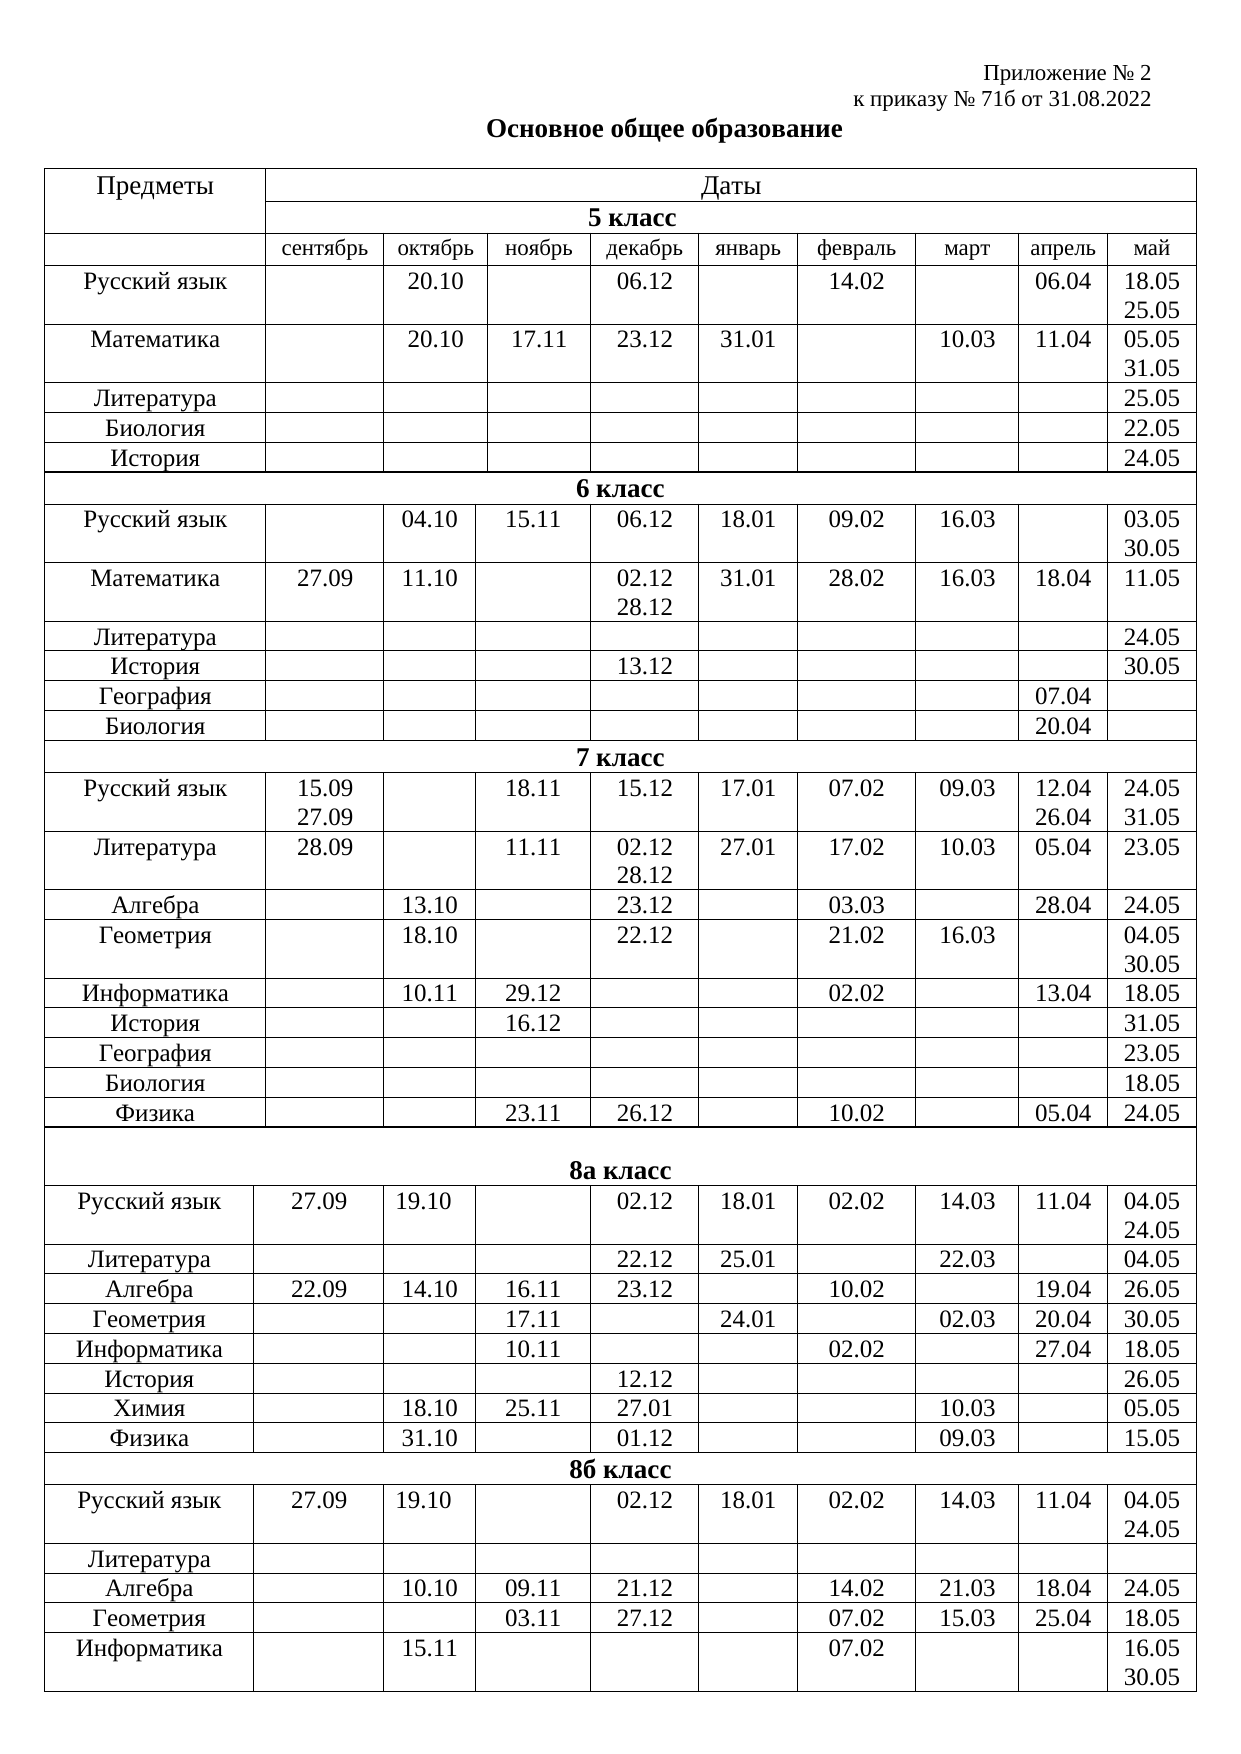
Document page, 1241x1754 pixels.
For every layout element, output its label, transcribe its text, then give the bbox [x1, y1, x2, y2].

table_cell [591, 622, 698, 650]
table_cell 02.02 [798, 1186, 915, 1243]
table_cell [266, 890, 383, 919]
table_cell [699, 1364, 797, 1392]
table_cell 21.02 [798, 920, 915, 977]
table_cell Биология [45, 711, 265, 740]
table_cell История [45, 443, 265, 471]
table_cell География [45, 681, 265, 710]
table_cell 01.12 [591, 1423, 698, 1452]
table_cell ноябрь [488, 234, 590, 265]
table_cell [1019, 1068, 1107, 1097]
table_cell 31.01 [699, 325, 797, 382]
table_cell 27.09 [254, 1186, 383, 1243]
text Основное общее образование [177, 112, 1152, 143]
table_cell 31.05 [1108, 1008, 1196, 1037]
table_cell [384, 383, 487, 412]
table_cell [798, 1394, 915, 1422]
table_cell 23.05 [1108, 832, 1196, 889]
table_cell [476, 622, 590, 650]
table_cell 11.10 [384, 563, 475, 621]
table_cell [916, 383, 1018, 412]
table_cell [916, 413, 1018, 442]
table_cell [384, 1245, 475, 1273]
table_cell [476, 1245, 590, 1273]
table_cell [798, 681, 915, 710]
table_cell 14.10 [384, 1274, 475, 1303]
table_cell [1108, 711, 1196, 740]
table_cell 02.02 [798, 979, 915, 1007]
table_cell [798, 622, 915, 650]
table_cell 18.10 [384, 920, 475, 977]
table_cell 5 класс [266, 202, 1196, 233]
table_cell 17.01 [699, 773, 797, 831]
table_cell [798, 1245, 915, 1273]
table_cell [266, 383, 383, 412]
table_cell [916, 1274, 1018, 1303]
table_cell 26.05 [1108, 1274, 1196, 1303]
table_cell География [45, 1038, 265, 1067]
table_cell История [45, 651, 265, 680]
table_cell 10.02 [798, 1098, 915, 1126]
table_cell 28.09 [266, 832, 383, 889]
table_cell Физика [45, 1098, 265, 1126]
table_cell 16.03 [916, 563, 1018, 621]
table_cell [384, 1304, 475, 1333]
table_cell 04.10 [384, 505, 475, 562]
table_cell 24.05 [1108, 1574, 1196, 1602]
table_cell [1019, 1544, 1107, 1572]
table_cell 25.05 [1108, 383, 1196, 412]
table_cell 20.04 [1019, 1304, 1107, 1333]
table_cell [591, 1334, 698, 1363]
table_cell [476, 920, 590, 977]
table_cell Литература [45, 1245, 253, 1273]
table_cell Информатика [45, 1334, 253, 1363]
table_cell Химия [45, 1394, 253, 1422]
table_cell 7 класс [45, 741, 1196, 772]
table_cell [254, 1334, 383, 1363]
table_cell [384, 832, 475, 889]
table_cell [916, 1544, 1018, 1572]
table_cell [591, 443, 698, 471]
table_cell [266, 1098, 383, 1126]
table_cell [699, 890, 797, 919]
table_cell [916, 266, 1018, 323]
table_cell [916, 651, 1018, 680]
table_cell [699, 1334, 797, 1363]
table_cell 27.09 [254, 1485, 383, 1543]
table_cell [699, 413, 797, 442]
table_cell 18.05 [1108, 979, 1196, 1007]
table_cell 11.04 [1019, 1186, 1107, 1243]
table_cell [1019, 1038, 1107, 1067]
table_cell [1019, 1245, 1107, 1273]
table_cell 23.12 [591, 1274, 698, 1303]
table_cell [916, 443, 1018, 471]
table_cell 12.12 [591, 1364, 698, 1392]
table_cell 02.03 [916, 1304, 1018, 1333]
table_cell [384, 773, 475, 831]
table_cell Биология [45, 1068, 265, 1097]
table_cell [699, 1423, 797, 1452]
table_cell Литература [45, 1544, 253, 1572]
table_cell 18.10 [384, 1394, 475, 1422]
table_cell [384, 1364, 475, 1392]
table_cell 22.05 [1108, 413, 1196, 442]
table_cell [254, 1423, 383, 1452]
table_cell 11.05 [1108, 563, 1196, 621]
table_cell 07.02 [798, 773, 915, 831]
table_cell 21.12 [591, 1574, 698, 1602]
table_cell История [45, 1008, 265, 1037]
table_cell 16.11 [476, 1274, 590, 1303]
table_cell 10.03 [916, 1394, 1018, 1422]
table_cell [1019, 505, 1107, 562]
table_cell [916, 1364, 1018, 1392]
table_cell [476, 681, 590, 710]
table_cell 20.10 [384, 325, 487, 382]
table_cell 18.05 25.05 [1108, 266, 1196, 323]
table_cell [591, 413, 698, 442]
table_cell [916, 1008, 1018, 1037]
table_cell [699, 979, 797, 1007]
table_cell [916, 979, 1018, 1007]
table_cell 27.04 [1019, 1334, 1107, 1363]
table_cell [591, 681, 698, 710]
table_cell 15.03 [916, 1603, 1018, 1632]
table_cell 16.03 [916, 920, 1018, 977]
table_cell 10.10 [384, 1574, 475, 1602]
table_cell 18.05 [1108, 1068, 1196, 1097]
table_cell [488, 413, 590, 442]
table_cell [384, 1008, 475, 1037]
table_cell [798, 383, 915, 412]
table_cell [699, 1544, 797, 1572]
table_cell [798, 1068, 915, 1097]
table_cell [488, 266, 590, 323]
table_cell [266, 443, 383, 471]
table_cell 22.09 [254, 1274, 383, 1303]
table_cell [916, 711, 1018, 740]
table_cell 25.11 [476, 1394, 590, 1422]
table_cell [1019, 413, 1107, 442]
table_cell 23.12 [591, 890, 698, 919]
table_cell 27.01 [699, 832, 797, 889]
table_cell [591, 1633, 698, 1691]
table_cell 18.01 [699, 505, 797, 562]
table_cell 10.02 [798, 1274, 915, 1303]
table_cell Биология [45, 413, 265, 442]
table_cell 30.05 [1108, 1304, 1196, 1333]
table_cell Литература [45, 383, 265, 412]
table_cell 13.12 [591, 651, 698, 680]
table_cell [591, 1038, 698, 1067]
table_cell [266, 266, 383, 323]
table_cell [699, 266, 797, 323]
table_cell [591, 1068, 698, 1097]
table_cell [1019, 1364, 1107, 1392]
table_cell декабрь [591, 234, 698, 265]
table_cell 19.04 [1019, 1274, 1107, 1303]
text Приложение № 2 [177, 59, 1152, 85]
table_cell [699, 1633, 797, 1691]
table_cell [916, 681, 1018, 710]
table_cell 02.12 [591, 1186, 698, 1243]
table_cell [476, 1038, 590, 1067]
table_cell [1019, 1008, 1107, 1037]
table_cell 18.05 [1108, 1334, 1196, 1363]
table_cell [1019, 1423, 1107, 1452]
table_cell 27.12 [591, 1603, 698, 1632]
table_cell 22.12 [591, 1245, 698, 1273]
table_cell [699, 1038, 797, 1067]
table_cell [1019, 443, 1107, 471]
table_cell 11.04 [1019, 1485, 1107, 1543]
table_cell 05.04 [1019, 832, 1107, 889]
table_cell 18.11 [476, 773, 590, 831]
table_cell 07.02 [798, 1633, 915, 1691]
table_cell [266, 622, 383, 650]
table_cell 24.01 [699, 1304, 797, 1333]
table_cell 11.11 [476, 832, 590, 889]
table_cell [591, 979, 698, 1007]
table_cell 14.02 [798, 266, 915, 323]
table_cell [384, 1038, 475, 1067]
table_cell 23.11 [476, 1098, 590, 1126]
table_cell [254, 1544, 383, 1572]
table_cell 27.09 [266, 563, 383, 621]
table_cell Русский язык [45, 505, 265, 562]
table_cell 8б класс [45, 1453, 1196, 1484]
table_cell 07.04 [1019, 681, 1107, 710]
table_cell 05.04 [1019, 1098, 1107, 1126]
table_cell 18.05 [1108, 1603, 1196, 1632]
table_cell 13.04 [1019, 979, 1107, 1007]
table_cell 17.11 [476, 1304, 590, 1333]
table_cell [916, 890, 1018, 919]
table_cell [916, 622, 1018, 650]
table_cell История [45, 1364, 253, 1392]
table_cell 15.09 27.09 [266, 773, 383, 831]
table_cell [384, 443, 487, 471]
table_cell 23.12 [591, 325, 698, 382]
table_cell [254, 1394, 383, 1422]
table_cell [798, 443, 915, 471]
table_cell Русский язык [45, 1186, 253, 1243]
table_cell 09.11 [476, 1574, 590, 1602]
table_cell 10.11 [476, 1334, 590, 1363]
table_cell 6 класс [45, 473, 1196, 503]
table_cell 31.01 [699, 563, 797, 621]
table_cell [798, 711, 915, 740]
table_cell [699, 1274, 797, 1303]
table_cell [384, 413, 487, 442]
table_cell 18.01 [699, 1186, 797, 1243]
table_cell 09.03 [916, 1423, 1018, 1452]
table_cell [476, 1364, 590, 1392]
table_cell [916, 1038, 1018, 1067]
table_cell [916, 1068, 1018, 1097]
table_cell [476, 1423, 590, 1452]
table_cell 06.12 [591, 505, 698, 562]
table_cell [254, 1245, 383, 1273]
table_cell 16.12 [476, 1008, 590, 1037]
table_cell [591, 711, 698, 740]
table_cell 04.05 24.05 [1108, 1186, 1196, 1243]
table_cell [476, 563, 590, 621]
table_cell 28.04 [1019, 890, 1107, 919]
table_cell сентябрь [266, 234, 383, 265]
table_cell [476, 1633, 590, 1691]
table_cell [384, 1098, 475, 1126]
table_cell Физика [45, 1423, 253, 1452]
table_cell [266, 413, 383, 442]
table_cell апрель [1019, 234, 1107, 265]
table_cell октябрь [384, 234, 487, 265]
table_cell 13.10 [384, 890, 475, 919]
table_cell 25.04 [1019, 1603, 1107, 1632]
table_cell [1019, 1633, 1107, 1691]
table_cell 04.05 30.05 [1108, 920, 1196, 977]
table_cell [916, 1334, 1018, 1363]
table_cell [476, 1485, 590, 1543]
table_cell [916, 1098, 1018, 1126]
table_cell [266, 1038, 383, 1067]
table_cell 12.04 26.04 [1019, 773, 1107, 831]
table_cell [384, 711, 475, 740]
table_cell 22.03 [916, 1245, 1018, 1273]
table_cell февраль [798, 234, 915, 265]
table_cell январь [699, 234, 797, 265]
table_cell [266, 681, 383, 710]
table_cell 19.10 [384, 1186, 475, 1243]
table_cell [798, 1038, 915, 1067]
table_cell 24.05 31.05 [1108, 773, 1196, 831]
table_cell [384, 1603, 475, 1632]
table_cell Геометрия [45, 920, 265, 977]
table_cell 10.03 [916, 832, 1018, 889]
table_cell [384, 1068, 475, 1097]
table_cell 14.02 [798, 1574, 915, 1602]
table_cell 15.12 [591, 773, 698, 831]
table_cell 04.05 24.05 [1108, 1485, 1196, 1543]
table_cell [699, 622, 797, 650]
table_cell Математика [45, 563, 265, 621]
table_header Даты [266, 169, 1196, 201]
table_cell 04.05 [1108, 1245, 1196, 1273]
table_cell [254, 1574, 383, 1602]
table_cell [591, 383, 698, 412]
table_cell [476, 890, 590, 919]
table_cell 26.12 [591, 1098, 698, 1126]
table_cell [798, 651, 915, 680]
table_cell [699, 920, 797, 977]
table_cell [798, 1364, 915, 1392]
table_cell Геометрия [45, 1603, 253, 1632]
table_cell 31.10 [384, 1423, 475, 1452]
table_cell 22.12 [591, 920, 698, 977]
table_cell [266, 325, 383, 382]
table_cell 30.05 [1108, 651, 1196, 680]
table_cell 26.05 [1108, 1364, 1196, 1392]
table_cell 16.05 30.05 [1108, 1633, 1196, 1691]
table_cell Информатика [45, 1633, 253, 1691]
table_cell 02.12 28.12 [591, 563, 698, 621]
table_cell 02.02 [798, 1334, 915, 1363]
table_cell [798, 1304, 915, 1333]
table_cell [699, 711, 797, 740]
table_cell [699, 651, 797, 680]
table_cell 15.11 [384, 1633, 475, 1691]
table_cell март [916, 234, 1018, 265]
table_cell [1019, 383, 1107, 412]
table_cell Алгебра [45, 1574, 253, 1602]
table_header Предметы [45, 169, 265, 233]
table_cell [798, 1544, 915, 1572]
table_cell 06.12 [591, 266, 698, 323]
table_cell Алгебра [45, 890, 265, 919]
table_cell 02.12 [591, 1485, 698, 1543]
table_cell [266, 1008, 383, 1037]
table_cell [1019, 651, 1107, 680]
table_cell 23.05 [1108, 1038, 1196, 1067]
table_cell [699, 1603, 797, 1632]
table_cell 24.05 [1108, 443, 1196, 471]
table_cell [266, 505, 383, 562]
table_cell [384, 1334, 475, 1363]
table_cell [476, 1186, 590, 1243]
table_cell [488, 443, 590, 471]
table_cell 05.05 31.05 [1108, 325, 1196, 382]
table_cell Математика [45, 325, 265, 382]
table_cell 21.03 [916, 1574, 1018, 1602]
table_cell [254, 1633, 383, 1691]
table_cell 19.10 [384, 1485, 475, 1543]
table_cell [591, 1304, 698, 1333]
table_cell [699, 1098, 797, 1126]
table_cell [384, 681, 475, 710]
table_cell [916, 1633, 1018, 1691]
table_cell [254, 1364, 383, 1392]
table_cell [266, 979, 383, 1007]
table_cell [591, 1544, 698, 1572]
table_cell 16.03 [916, 505, 1018, 562]
table_cell [1108, 681, 1196, 710]
table_cell [384, 1544, 475, 1572]
table_cell 18.01 [699, 1485, 797, 1543]
table_cell [476, 651, 590, 680]
table_cell 17.11 [488, 325, 590, 382]
table_cell [1108, 1544, 1196, 1572]
table_cell 14.03 [916, 1485, 1018, 1543]
table_cell 24.05 [1108, 890, 1196, 919]
table_cell 10.03 [916, 325, 1018, 382]
table_cell 29.12 [476, 979, 590, 1007]
table_cell 8а класс [45, 1128, 1196, 1185]
table_cell [254, 1304, 383, 1333]
table_cell 03.11 [476, 1603, 590, 1632]
table_cell 17.02 [798, 832, 915, 889]
text к приказу № 71б от 31.08.2022 [177, 85, 1152, 112]
table_cell [476, 711, 590, 740]
table_cell 18.04 [1019, 1574, 1107, 1602]
table_cell [476, 1544, 590, 1572]
table_cell Литература [45, 622, 265, 650]
table_cell Литература [45, 832, 265, 889]
table_cell Алгебра [45, 1274, 253, 1303]
table_cell Русский язык [45, 1485, 253, 1543]
table_cell [1019, 622, 1107, 650]
table_cell [1019, 920, 1107, 977]
table_cell 14.03 [916, 1186, 1018, 1243]
table_cell [488, 383, 590, 412]
table_cell [254, 1603, 383, 1632]
table_cell [798, 1008, 915, 1037]
table_cell 11.04 [1019, 325, 1107, 382]
table_cell [699, 1068, 797, 1097]
table_cell [266, 1068, 383, 1097]
table_cell [591, 1008, 698, 1037]
table_cell [699, 1008, 797, 1037]
table_cell Геометрия [45, 1304, 253, 1333]
table_cell [266, 651, 383, 680]
table_cell [384, 622, 475, 650]
table_cell [699, 1394, 797, 1422]
table_cell 09.03 [916, 773, 1018, 831]
table_cell 15.11 [476, 505, 590, 562]
table_cell 28.02 [798, 563, 915, 621]
table_cell 05.05 [1108, 1394, 1196, 1422]
table_cell 27.01 [591, 1394, 698, 1422]
table_cell 02.12 28.12 [591, 832, 698, 889]
table_cell 02.02 [798, 1485, 915, 1543]
table_cell [798, 325, 915, 382]
table_cell [699, 681, 797, 710]
table_cell [798, 413, 915, 442]
table_cell [798, 1423, 915, 1452]
table_cell 03.05 30.05 [1108, 505, 1196, 562]
table_cell 20.04 [1019, 711, 1107, 740]
table_cell [384, 651, 475, 680]
table_cell [1019, 1394, 1107, 1422]
table_cell [266, 711, 383, 740]
table_cell [699, 1574, 797, 1602]
table_cell [476, 1068, 590, 1097]
table_cell 24.05 [1108, 1098, 1196, 1126]
table_cell май [1108, 234, 1196, 265]
table_cell 18.04 [1019, 563, 1107, 621]
table_cell 03.03 [798, 890, 915, 919]
table_cell 06.04 [1019, 266, 1107, 323]
table_cell [45, 234, 265, 265]
table_cell 25.01 [699, 1245, 797, 1273]
table_cell Информатика [45, 979, 265, 1007]
table_cell 24.05 [1108, 622, 1196, 650]
table_cell [266, 920, 383, 977]
table_cell Русский язык [45, 266, 265, 323]
table_cell 07.02 [798, 1603, 915, 1632]
table_cell [699, 443, 797, 471]
table_cell 15.05 [1108, 1423, 1196, 1452]
table_cell 10.11 [384, 979, 475, 1007]
table_cell 09.02 [798, 505, 915, 562]
table_cell Русский язык [45, 773, 265, 831]
table_cell [699, 383, 797, 412]
table_cell 20.10 [384, 266, 487, 323]
